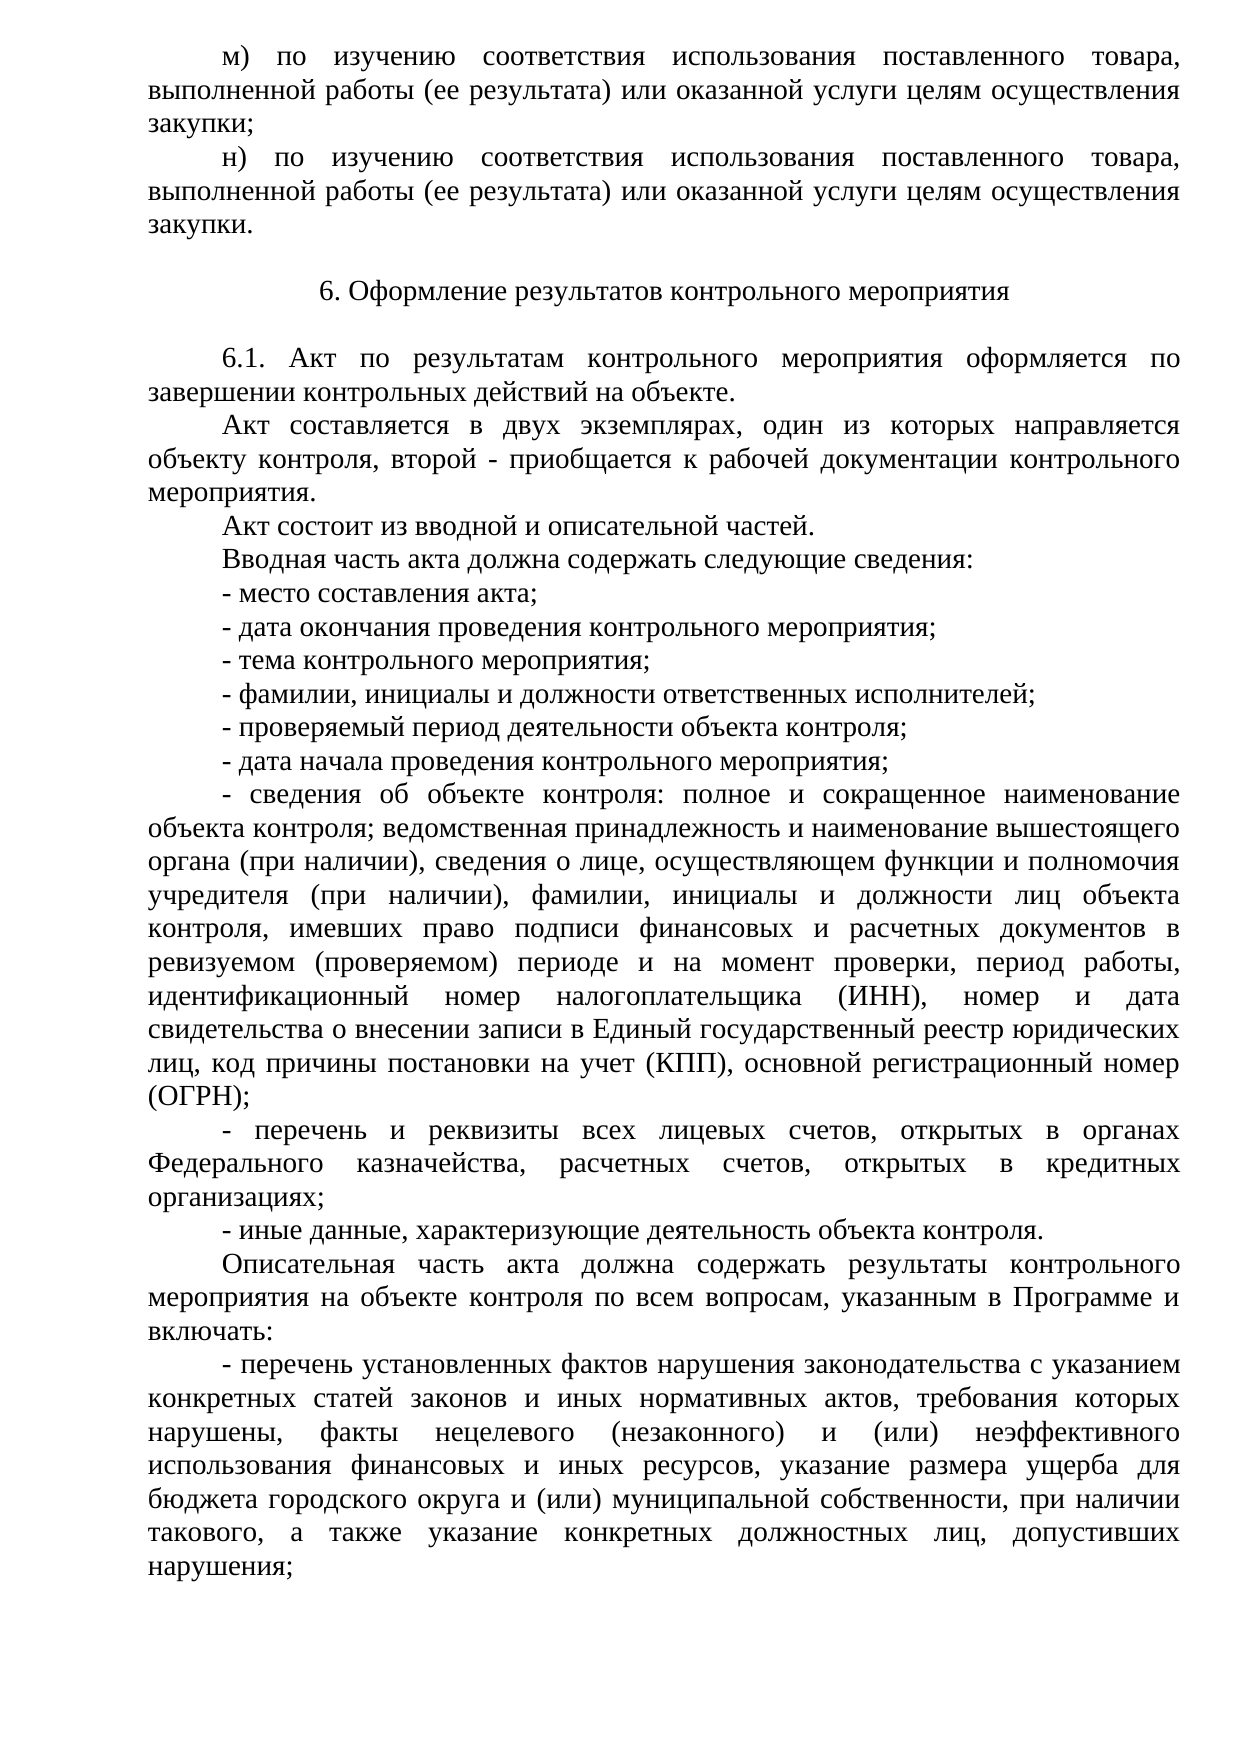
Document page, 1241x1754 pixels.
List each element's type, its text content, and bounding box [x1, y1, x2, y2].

text - дата начала проведения контрольного мероприятия; [148, 743, 1181, 776]
text - иные данные, характеризующие деятельность объекта контроля. [148, 1212, 1181, 1246]
text м) по изучению соответствия использования поставленного товара, выполненной работы (ее результата) или оказанной услуги целям осуществления закупки; [148, 38, 1181, 139]
text - проверяемый период деятельности объекта контроля; [148, 709, 1181, 743]
text - дата окончания проведения контрольного мероприятия; [148, 609, 1181, 642]
text - перечень и реквизиты всех лицевых счетов, открытых в органах Федерального казначейства, расчетных счетов, открытых в кредитных организациях; [148, 1112, 1181, 1212]
text - фамилии, инициалы и должности ответственных исполнителей; [148, 676, 1181, 709]
text - тема контрольного мероприятия; [148, 642, 1181, 676]
text Акт состоит из вводной и описательной частей. [148, 508, 1181, 542]
text Вводная часть акта должна содержать следующие сведения: [148, 542, 1181, 575]
text н) по изучению соответствия использования поставленного товара, выполненной работы (ее результата) или оказанной услуги целям осуществления закупки. [148, 139, 1181, 240]
text 6. Оформление результатов контрольного мероприятия [148, 273, 1181, 307]
text Описательная часть акта должна содержать результаты контрольного мероприятия на объекте контроля по всем вопросам, указанным в Программе и включать: [148, 1246, 1181, 1347]
text 6.1. Акт по результатам контрольного мероприятия оформляется по завершении контрольных действий на объекте. [148, 340, 1181, 407]
text Акт составляется в двух экземплярах, один из которых направляется объекту контроля, второй - приобщается к рабочей документации контрольного мероприятия. [148, 407, 1181, 508]
text - место составления акта; [148, 575, 1181, 609]
text - перечень установленных фактов нарушения законодательства с указанием конкретных статей законов и иных нормативных актов, требования которых нарушены, факты нецелевого (незаконного) и (или) неэффективного использования финансовых и иных ресурсов, указание размера ущерба для бюджета городского округа и (или) муниципальной собственности, при наличии такового, а также указание конкретных должностных лиц, допустивших нарушения; [148, 1347, 1181, 1581]
text - сведения об объекте контроля: полное и сокращенное наименование объекта контроля; ведомственная принадлежность и наименование вышестоящего органа (при наличии), сведения о лице, осуществляющем функции и полномочия учредителя (при наличии), фамилии, инициалы и должности лиц объекта контроля, имевших право подписи финансовых и расчетных документов в ревизуемом (проверяемом) периоде и на момент проверки, период работы, идентификационный номер налогоплательщика (ИНН), номер и дата свидетельства о внесении записи в Единый государственный реестр юридических лиц, код причины постановки на учет (КПП), основной регистрационный номер (ОГРН); [148, 776, 1181, 1112]
